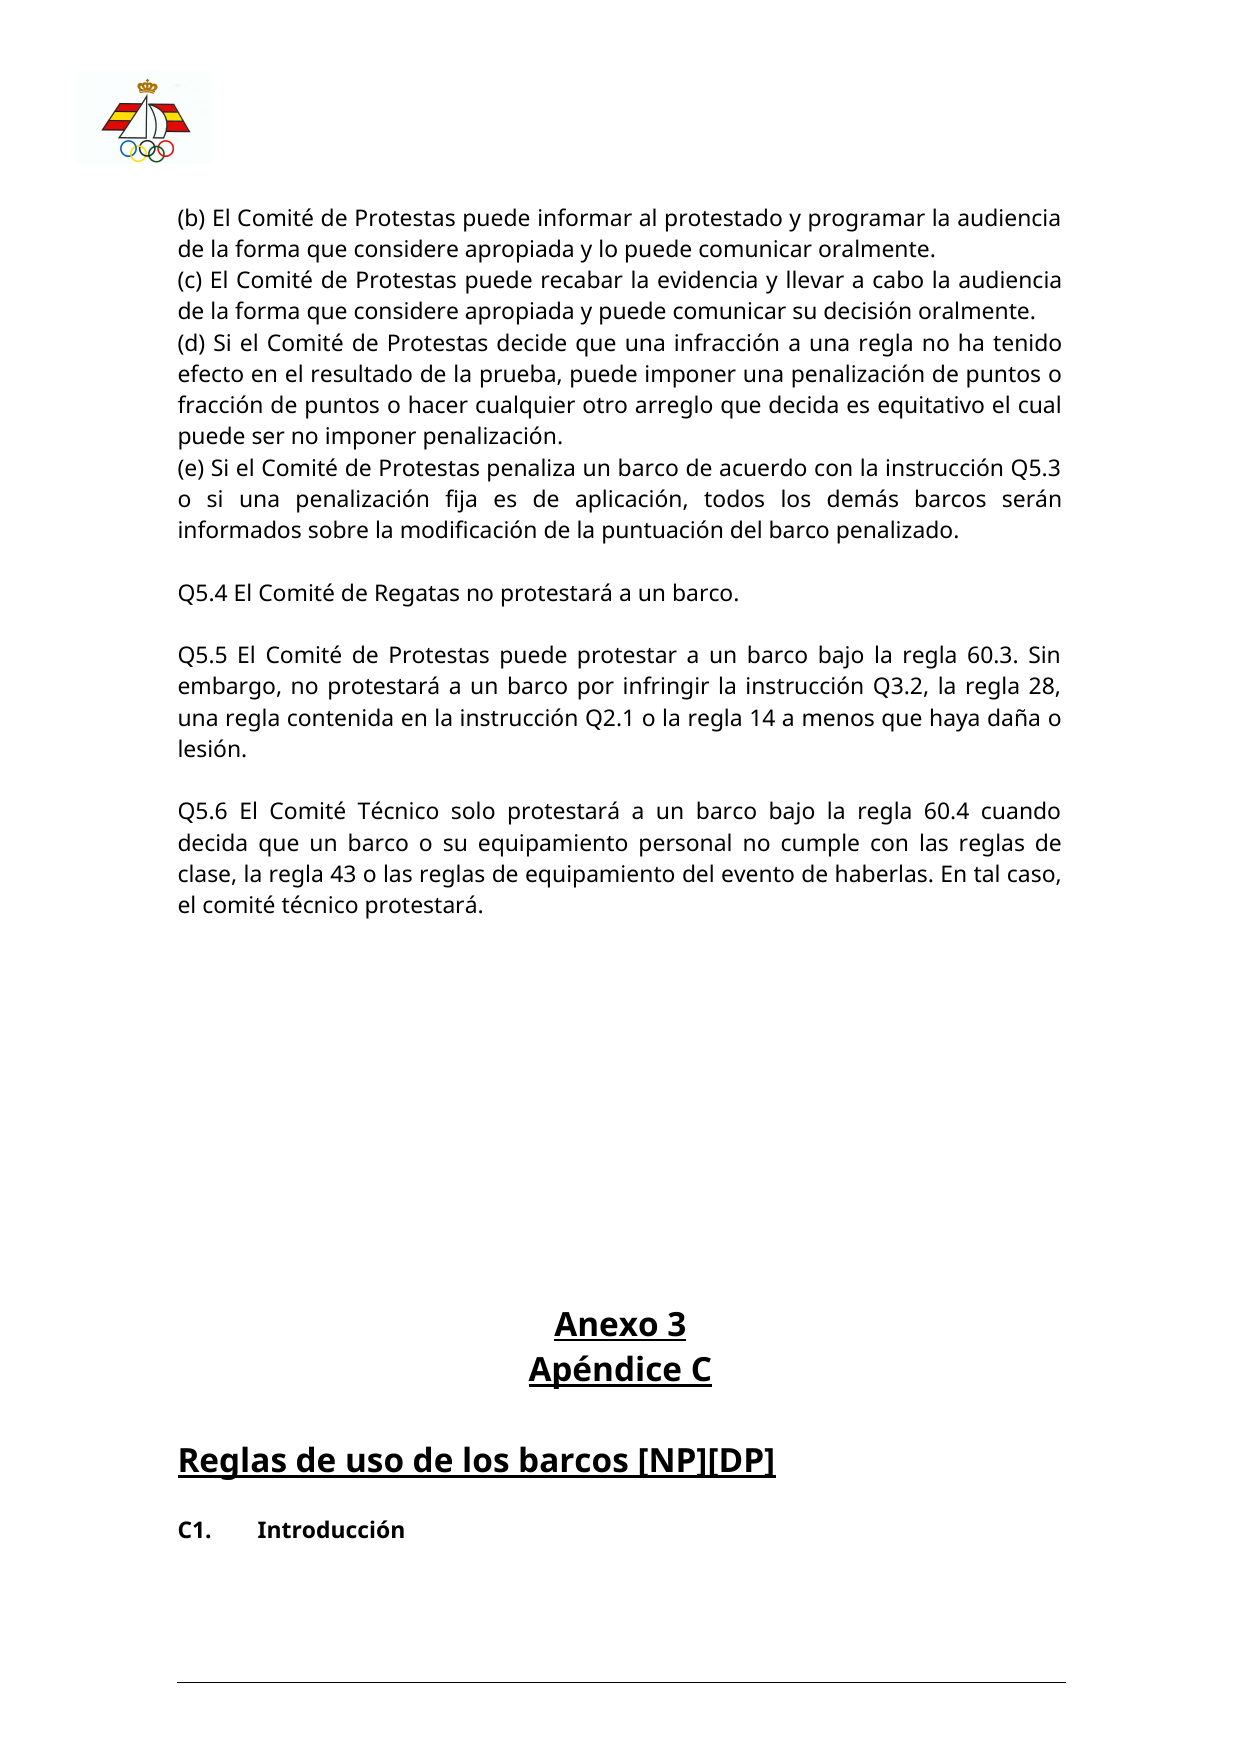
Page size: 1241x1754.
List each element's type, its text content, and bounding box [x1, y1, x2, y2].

text Q5.4 El Comité de Regatas no protestará a un barco. [177, 577, 1063, 608]
text (b) El Comité de Protestas puede informar al protestado y programar la audiencia de la forma que considere apropiada y lo puede comunicar oralmente. [177, 202, 1063, 264]
picture [75, 71, 211, 164]
text Anexo 3 [177, 1301, 1063, 1346]
text (d) Si el Comité de Protestas decide que una infracción a una regla no ha tenido efecto en el resultado de la prueba, puede imponer una penalización de puntos o fracción de puntos o hacer cualquier otro arreglo que decida es equitativo el cual puede ser no imponer penalización. [177, 327, 1063, 452]
text Reglas de uso de los barcos [NP][DP] [177, 1437, 1063, 1482]
text (c) El Comité de Protestas puede recabar la evidencia y llevar a cabo la audiencia de la forma que considere apropiada y puede comunicar su decisión oralmente. [177, 264, 1063, 327]
text C1. Introducción [177, 1514, 1063, 1545]
text (e) Si el Comité de Protestas penaliza un barco de acuerdo con la instrucción Q5.3 o si una penalización fija es de aplicación, todos los demás barcos serán informados sobre la modificación de la puntuación del barco penalizado. [177, 452, 1063, 545]
text Apéndice C [177, 1346, 1063, 1392]
text Q5.5 El Comité de Protestas puede protestar a un barco bajo la regla 60.3. Sin embargo, no protestará a un barco por infringir la instrucción Q3.2, la regla 28, una regla contenida en la instrucción Q2.1 o la regla 14 a menos que haya daña o lesión. [177, 639, 1063, 764]
text Q5.6 El Comité Técnico solo protestará a un barco bajo la regla 60.4 cuando decida que un barco o su equipamiento personal no cumple con las reglas de clase, la regla 43 o las reglas de equipamiento del evento de haberlas. En tal caso, el comité técnico protestará. [177, 795, 1063, 920]
